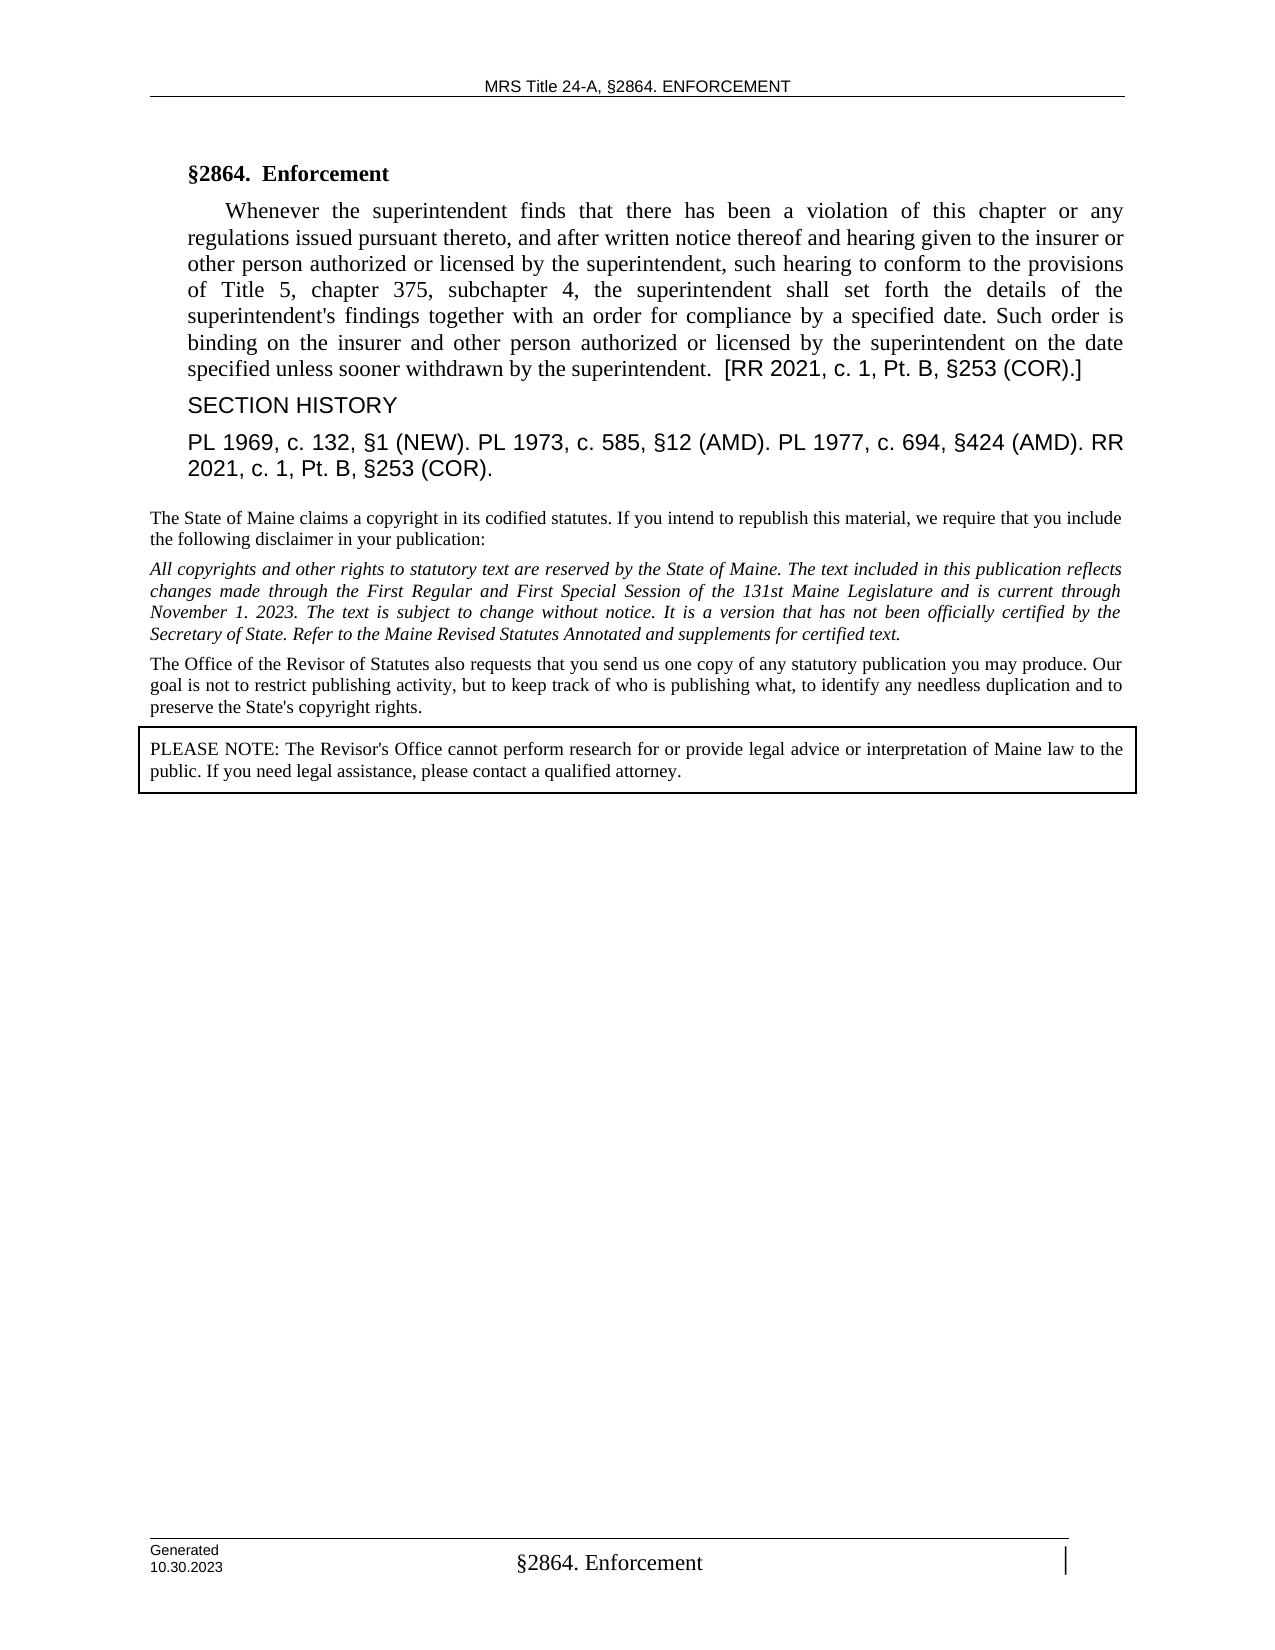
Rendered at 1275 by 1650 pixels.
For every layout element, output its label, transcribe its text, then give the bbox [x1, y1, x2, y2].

text Whenever the superintendent finds that there has been a violation of this chapter or any regulations issued pursuant thereto, and after written notice thereof and hearing given to the insurer or other person authorized or licensed by the superintendent, such hearing to conform to the provisions of Title 5, chapter 375, subchapter 4, the superintendent shall set forth the details of the superintendent's findings together with an order for compliance by a specified date. Such order is binding on the insurer and other person authorized or licensed by the superintendent on the date specified unless sooner withdrawn by the superintendent. [RR 2021, c. 1, Pt. B, §253 (COR).] [187, 197, 1125, 382]
text §2864. Enforcement [187, 160, 1125, 187]
text All copyrights and other rights to statutory text are reserved by the State of Maine. The text included in this publication reflects changes made through the First Regular and First Special Session of the 131st Maine Legislature and is current through November 1. 2023 . The text is subject to change without notice. It is a version that has not been officially certified by the Secretary of State. Refer to the Maine Revised Statutes Annotated and supplements for certified text. [150, 558, 1125, 644]
text PLEASE NOTE: The Revisor's Office cannot perform research for or provide legal advice or interpretation of Maine law to the public. If you need legal assistance, please contact a qualified attorney. [140, 728, 1135, 792]
text The State of Maine claims a copyright in its codified statutes. If you intend to republish this material, we require that you include the following disclaimer in your publication: [150, 507, 1125, 550]
text The Office of the Revisor of Statutes also requests that you send us one copy of any statutory publication you may produce. Our goal is not to restrict publishing activity, but to keep track of who is publishing what, to identify any needless duplication and to preserve the State's copyright rights. [150, 653, 1125, 717]
text SECTION HISTORY [187, 392, 1125, 418]
text PL 1969, c. 132, §1 (NEW). PL 1973, c. 585, §12 (AMD). PL 1977, c. 694, §424 (AMD). RR 2021, c. 1, Pt. B, §253 (COR). [187, 429, 1125, 482]
